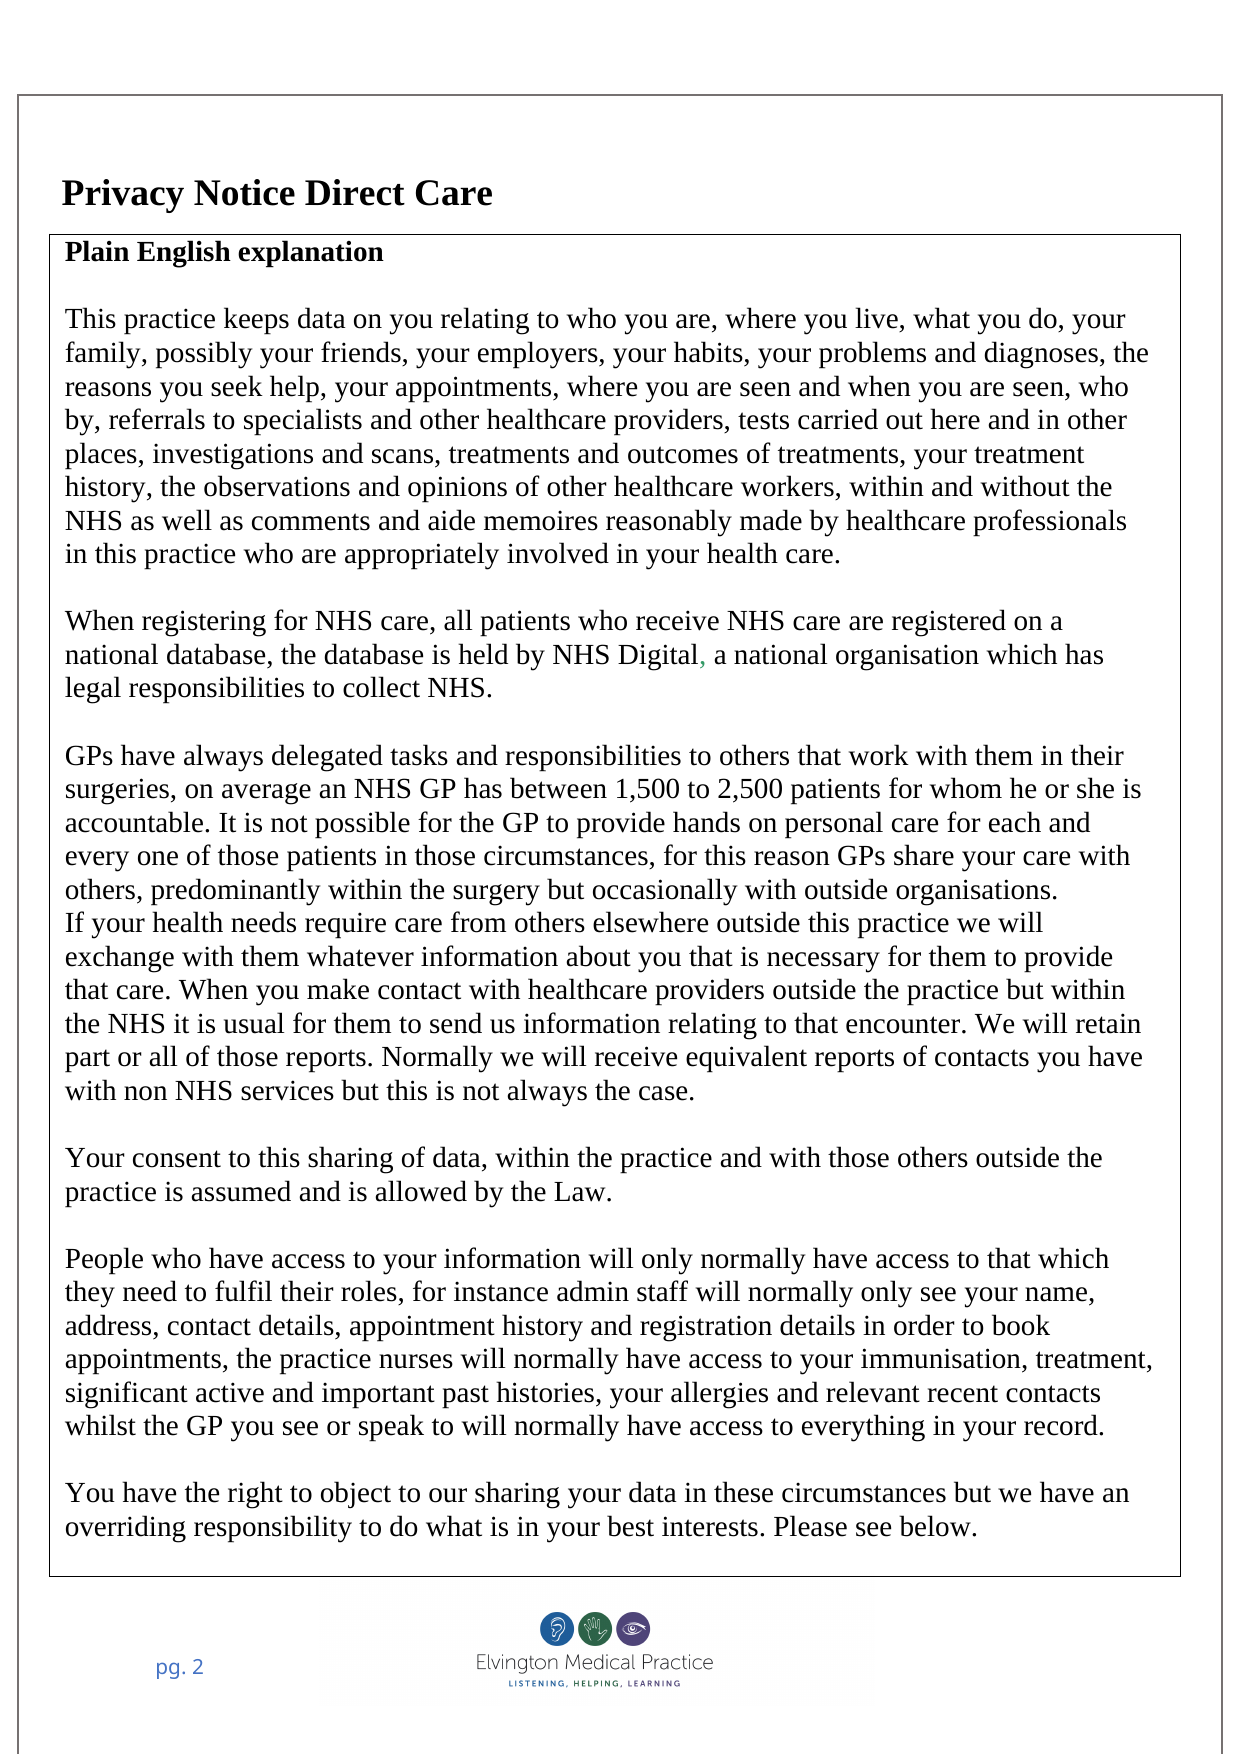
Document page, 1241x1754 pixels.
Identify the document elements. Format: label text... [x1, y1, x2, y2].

text Privacy Notice Direct Care [61, 170, 1184, 213]
picture [318, 1577, 875, 1706]
